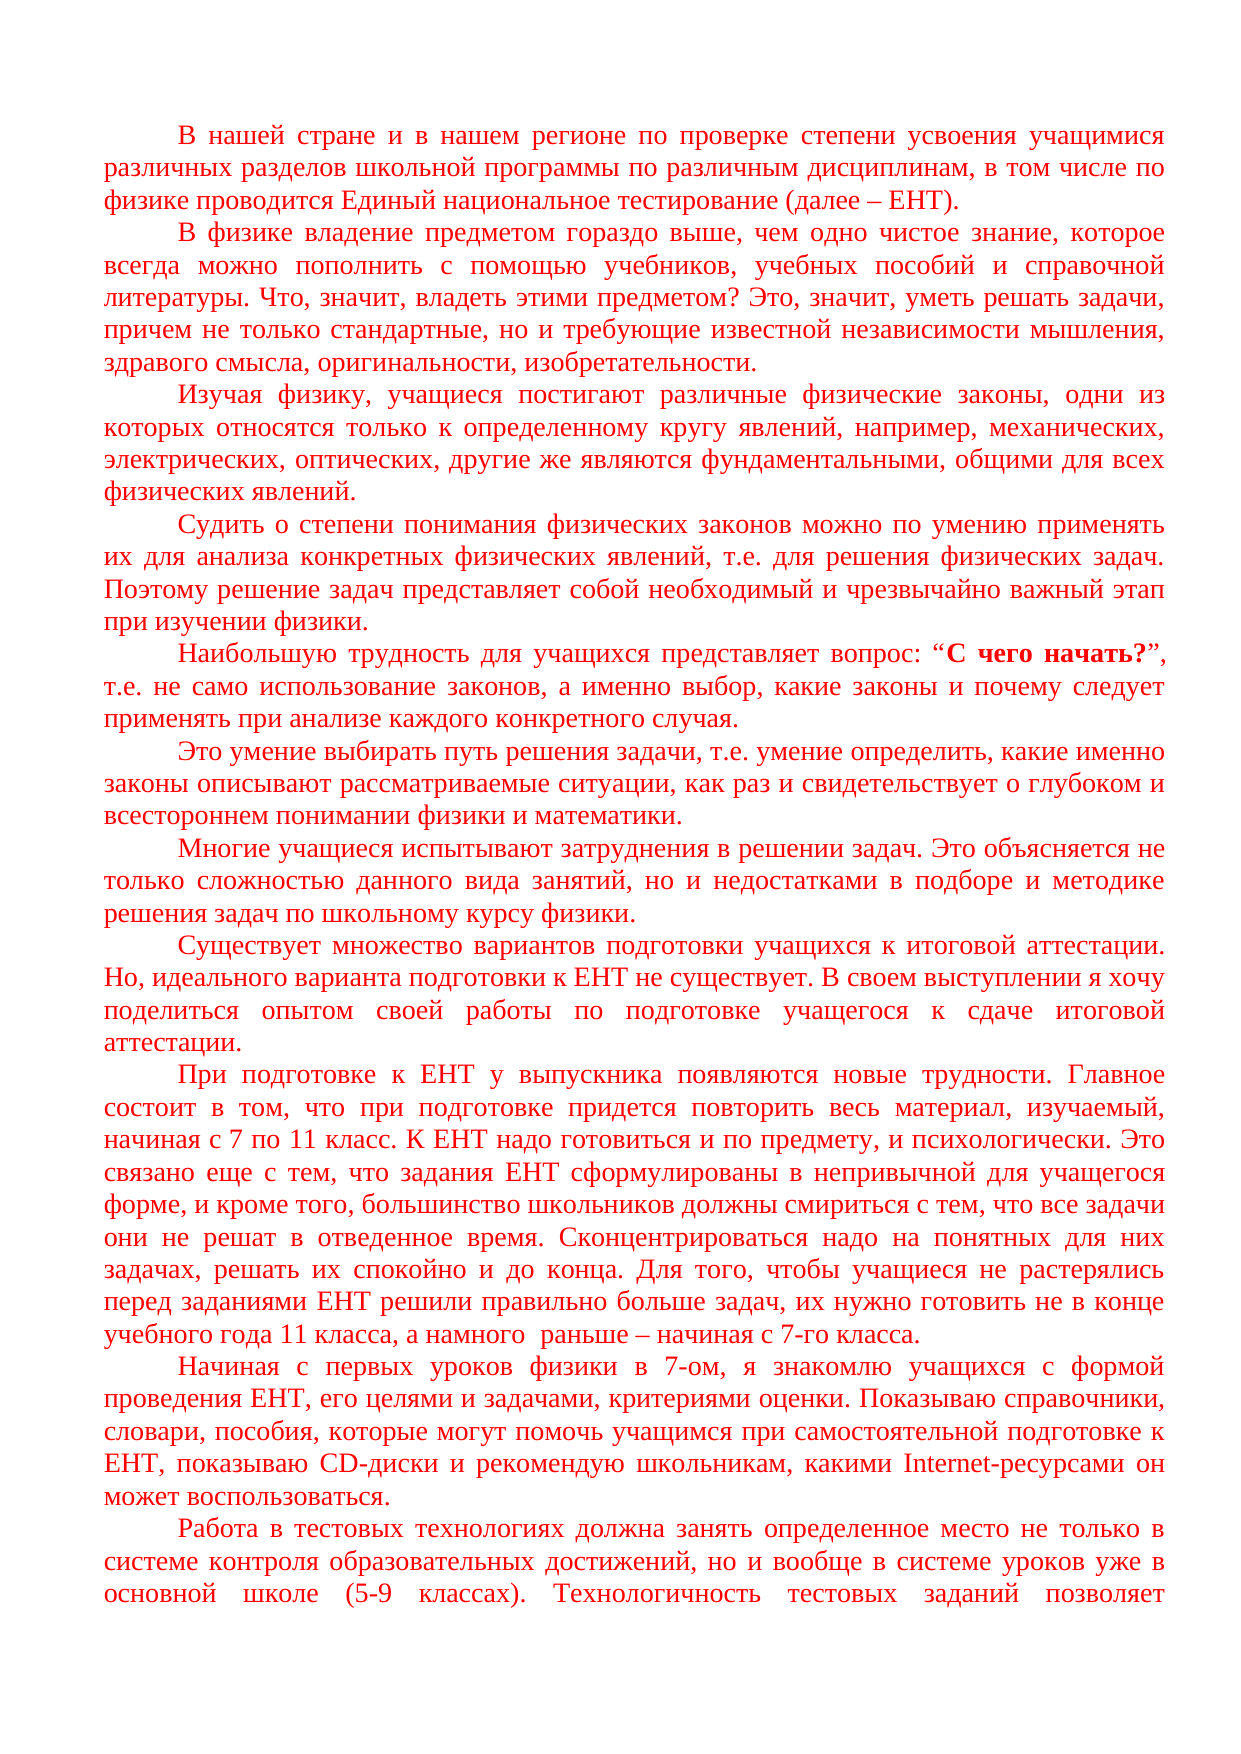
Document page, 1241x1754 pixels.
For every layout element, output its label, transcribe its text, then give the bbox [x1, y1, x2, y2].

text Существует множество вариантов подготовки учащихся к итоговой аттестации. Но, идеального варианта подготовки к ЕНТ не существует. В своем выступлении я хочу поделиться опытом своей работы по подготовке учащегося к сдаче итоговой аттестации. [103, 928, 1167, 1058]
text Начиная с первых уроков физики в 7-ом, я знакомлю учащихся с формой проведения ЕНТ, его целями и задачами, критериями оценки. Показываю справочники, словари, пособия, которые могут помочь учащимся при самостоятельной подготовке к ЕНТ, показываю CD-диски и рекомендую школьникам, какими Internet-ресурсами он может воспользоваться. [103, 1349, 1167, 1511]
text В физике владение предметом гораздо выше, чем одно чистое знание, которое всегда можно пополнить с помощью учебников, учебных пособий и справочной литературы. Что, значит, владеть этими предметом? Это, значит, уметь решать задачи, причем не только стандартные, но и требующие известной независимости мышления, здравого смысла, оригинальности, изобретательности. [103, 215, 1167, 377]
text В нашей стране и в нашем регионе по проверке степени усвоения учащимися различных разделов школьной программы по различным дисциплинам, в том числе по физике проводится Единый национальное тестирование (далее – ЕНТ). [103, 118, 1167, 215]
text Судить о степени понимания физических законов можно по умению применять их для анализа конкретных физических явлений, т.е. для решения физических задач. Поэтому решение задач представляет собой необходимый и чрезвычайно важный этап при изучении физики. [103, 507, 1167, 636]
text Многие учащиеся испытывают затруднения в решении задач. Это объясняется не только сложностью данного вида занятий, но и недостатками в подборе и методике решения задач по школьному курсу физики. [103, 831, 1167, 928]
text Изучая физику, учащиеся постигают различные физические законы, одни из которых относятся только к определенному кругу явлений, например, механических, электрических, оптических, другие же являются фундаментальными, общими для всех физических явлений. [103, 377, 1167, 507]
text Это умение выбирать путь решения задачи, т.е. умение определить, какие именно законы описывают рассматриваемые ситуации, как раз и свидетельствует о глубоком и всестороннем понимании физики и математики. [103, 734, 1167, 831]
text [103, 1511, 1167, 1608]
text Наибольшую трудность для учащихся представляет вопрос: “С чего начать?”, т.е. не само использование законов, а именно выбор, какие законы и почему следует применять при анализе каждого конкретного случая. [103, 636, 1167, 734]
text При подготовке к ЕНТ у выпускника появляются новые трудности. Главное состоит в том, что при подготовке придется повторить весь материал, изучаемый, начиная с 7 по 11 класс. К ЕНТ надо готовиться и по предмету, и психологически. Это связано еще с тем, что задания ЕНТ сформулированы в непривычной для учащегося форме, и кроме того, большинство школьников должны смириться с тем, что все задачи они не решат в отведенное время. Сконцентрироваться надо на понятных для них задачах, решать их спокойно и до конца. Для того, чтобы учащиеся не растерялись перед заданиями ЕНТ решили правильно больше задач, их нужно готовить не в конце учебного года 11 класса, а намного раньше – начиная с 7-го класса. [103, 1058, 1167, 1349]
